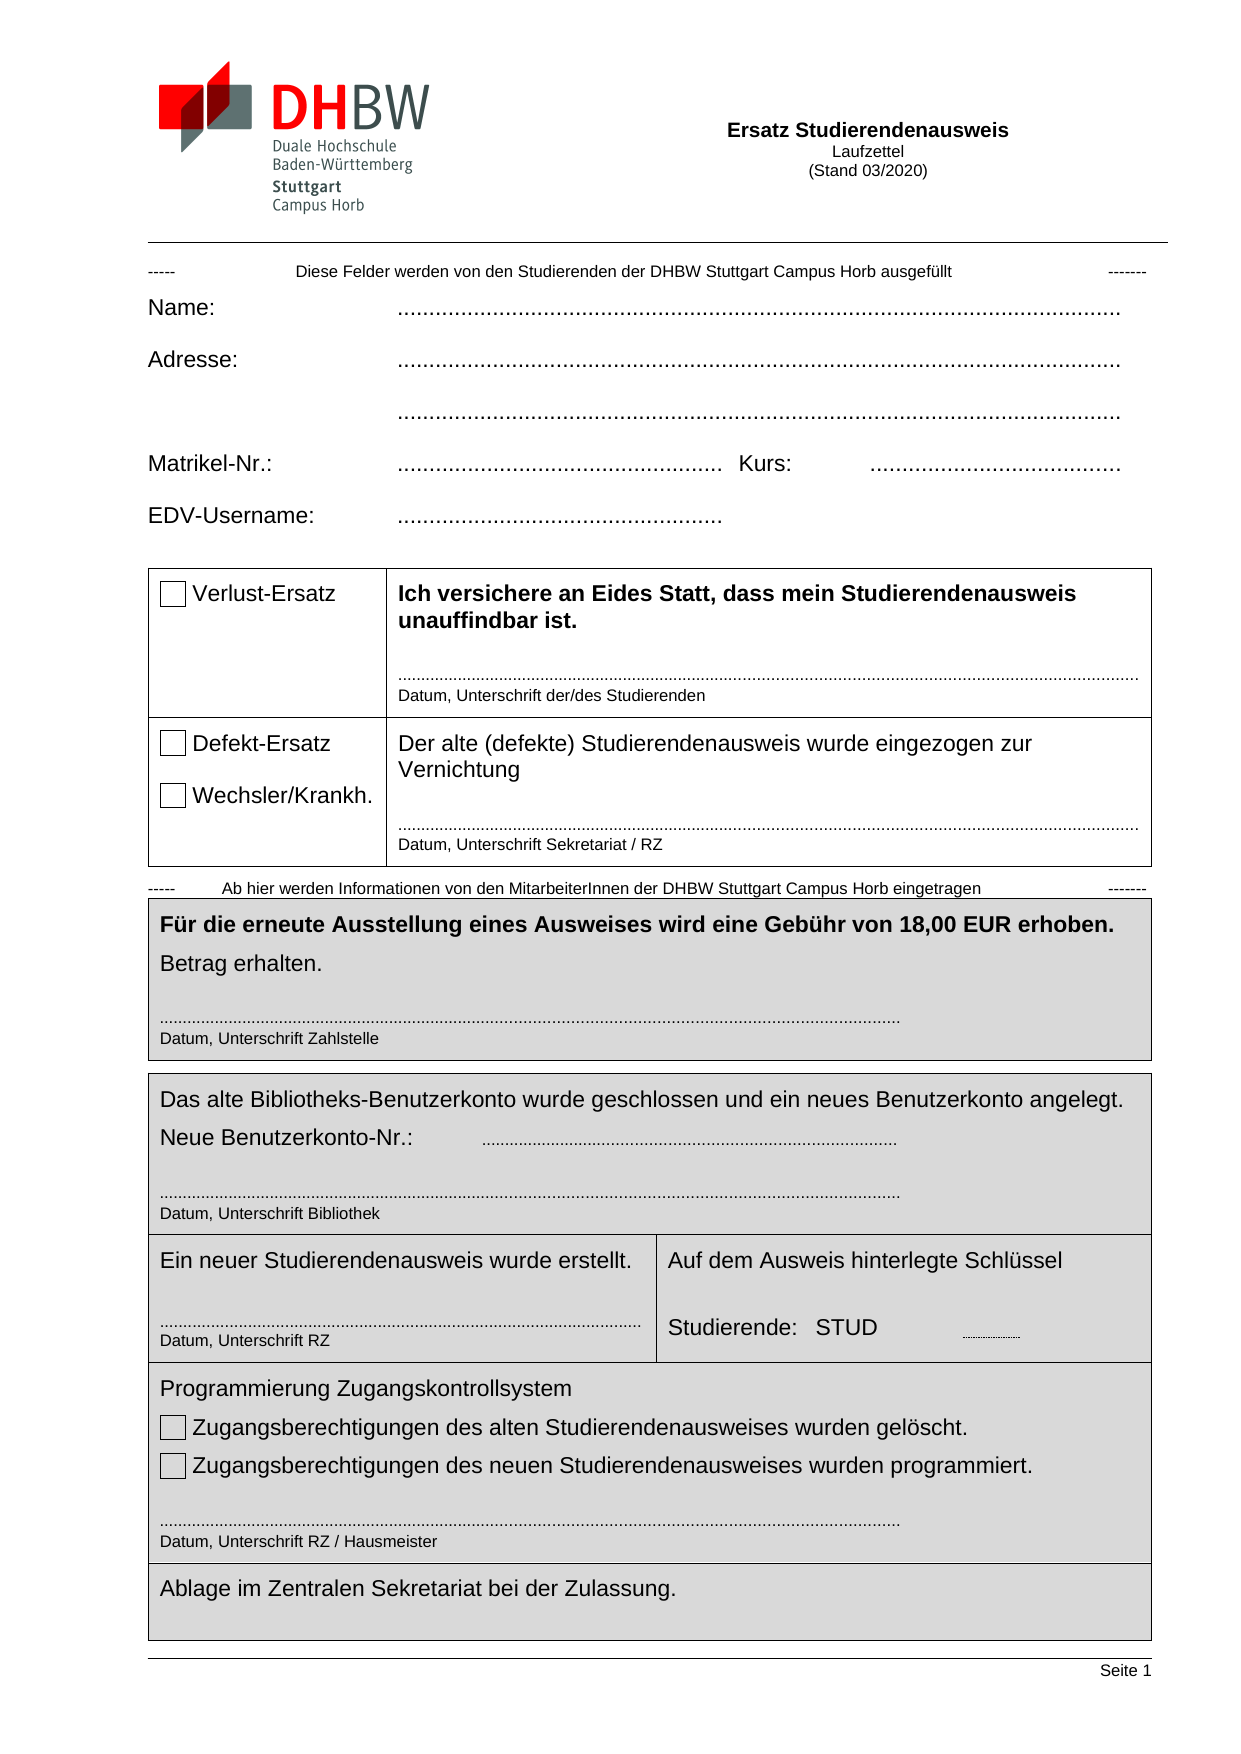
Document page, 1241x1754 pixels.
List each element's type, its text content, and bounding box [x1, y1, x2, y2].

text Matrikel-Nr.: Kurs: [148, 450, 1152, 476]
table_cell Defekt-Ersatz Wechsler/Krankh. [149, 718, 386, 866]
table_cell Programmierung Zugangskontrollsystem Zugangsberechtigungen des alten Studierendenausweises wurden gelöscht. Zugangsberechtigungen des neuen Studierendenausweises wurden programmiert. Datum, Unterschrift RZ / Hausmeister [149, 1363, 1151, 1562]
table_header Für die erneute Ausstellung eines Ausweises wird eine Gebühr von 18,00 EUR erhoben. Betrag erhalten. Datum, Unterschrift Zahlstelle [149, 899, 1151, 1060]
table_cell Der alte (defekte) Studierendenausweis wurde eingezogen zur Vernichtung Datum, Unterschrift Sekretariat / RZ [387, 718, 1151, 866]
table_cell Auf dem Ausweis hinterlegte Schlüssel Studierende: STUD [657, 1235, 1151, 1362]
text Name: [148, 294, 1152, 320]
table_header Verlust-Ersatz [149, 569, 386, 717]
text ----- Ab hier werden Informationen von den MitarbeiterInnen der DHBW Stuttgart Campus Horb eingetragen ------- [148, 879, 1152, 898]
table_header Das alte Bibliotheks-Benutzerkonto wurde geschlossen und ein neues Benutzerkonto angelegt. Neue Benutzerkonto-Nr.: Datum, Unterschrift Bibliothek [149, 1074, 1151, 1234]
table_cell Ablage im Zentralen Sekretariat bei der Zulassung. Datum, Unterschrift Zentrales Sekretariat [149, 1564, 1151, 1640]
table_cell Ein neuer Studierendenausweis wurde erstellt. ........................................................................................................ Datum, Unterschrift RZ [149, 1235, 656, 1362]
table_header Ich versichere an Eides Statt, dass mein Studierendenausweis unauffindbar ist. Datum, Unterschrift der/des Studierenden [387, 569, 1151, 717]
picture [155, 59, 433, 218]
text Adresse: [148, 346, 1152, 372]
text EDV-Username: [148, 502, 1152, 528]
